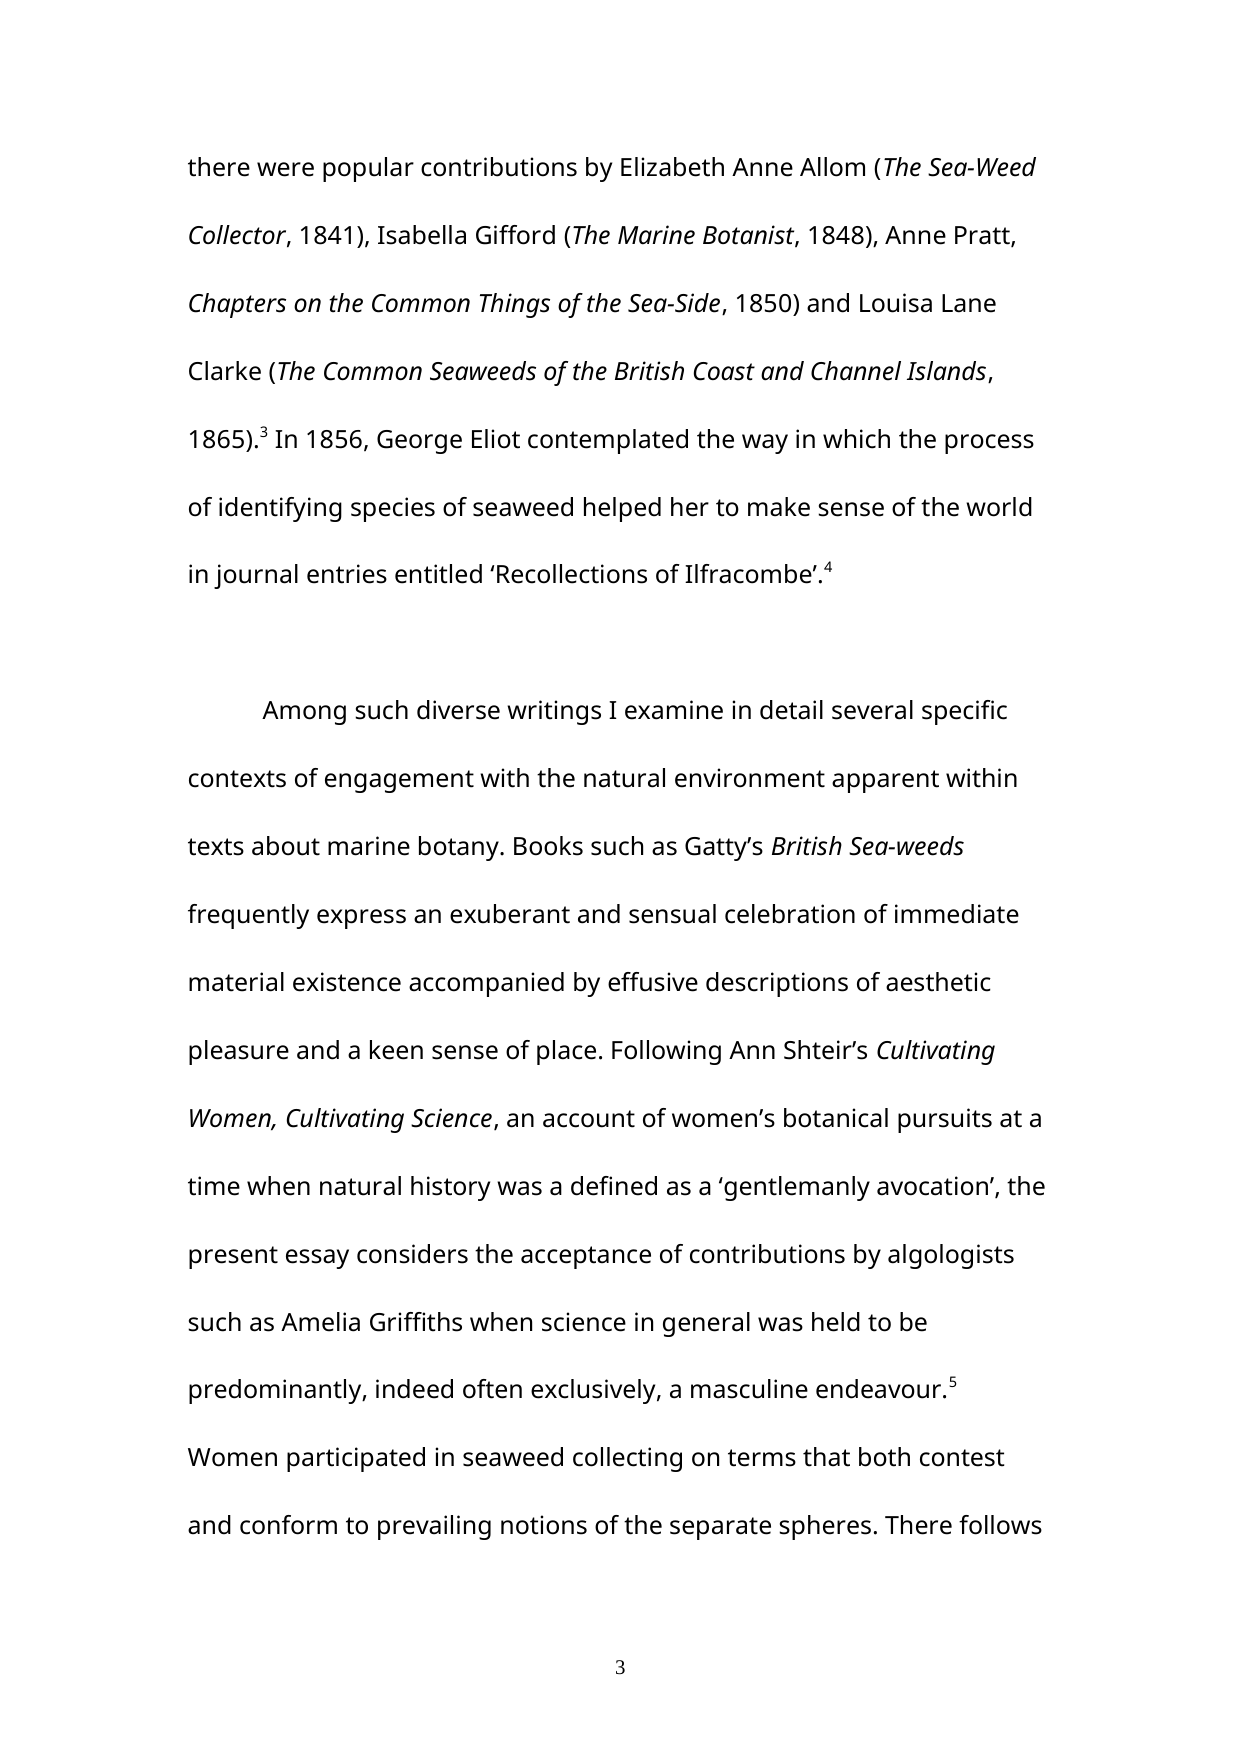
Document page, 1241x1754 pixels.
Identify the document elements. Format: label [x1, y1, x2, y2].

text [187, 693, 1053, 1542]
text [187, 150, 1053, 591]
